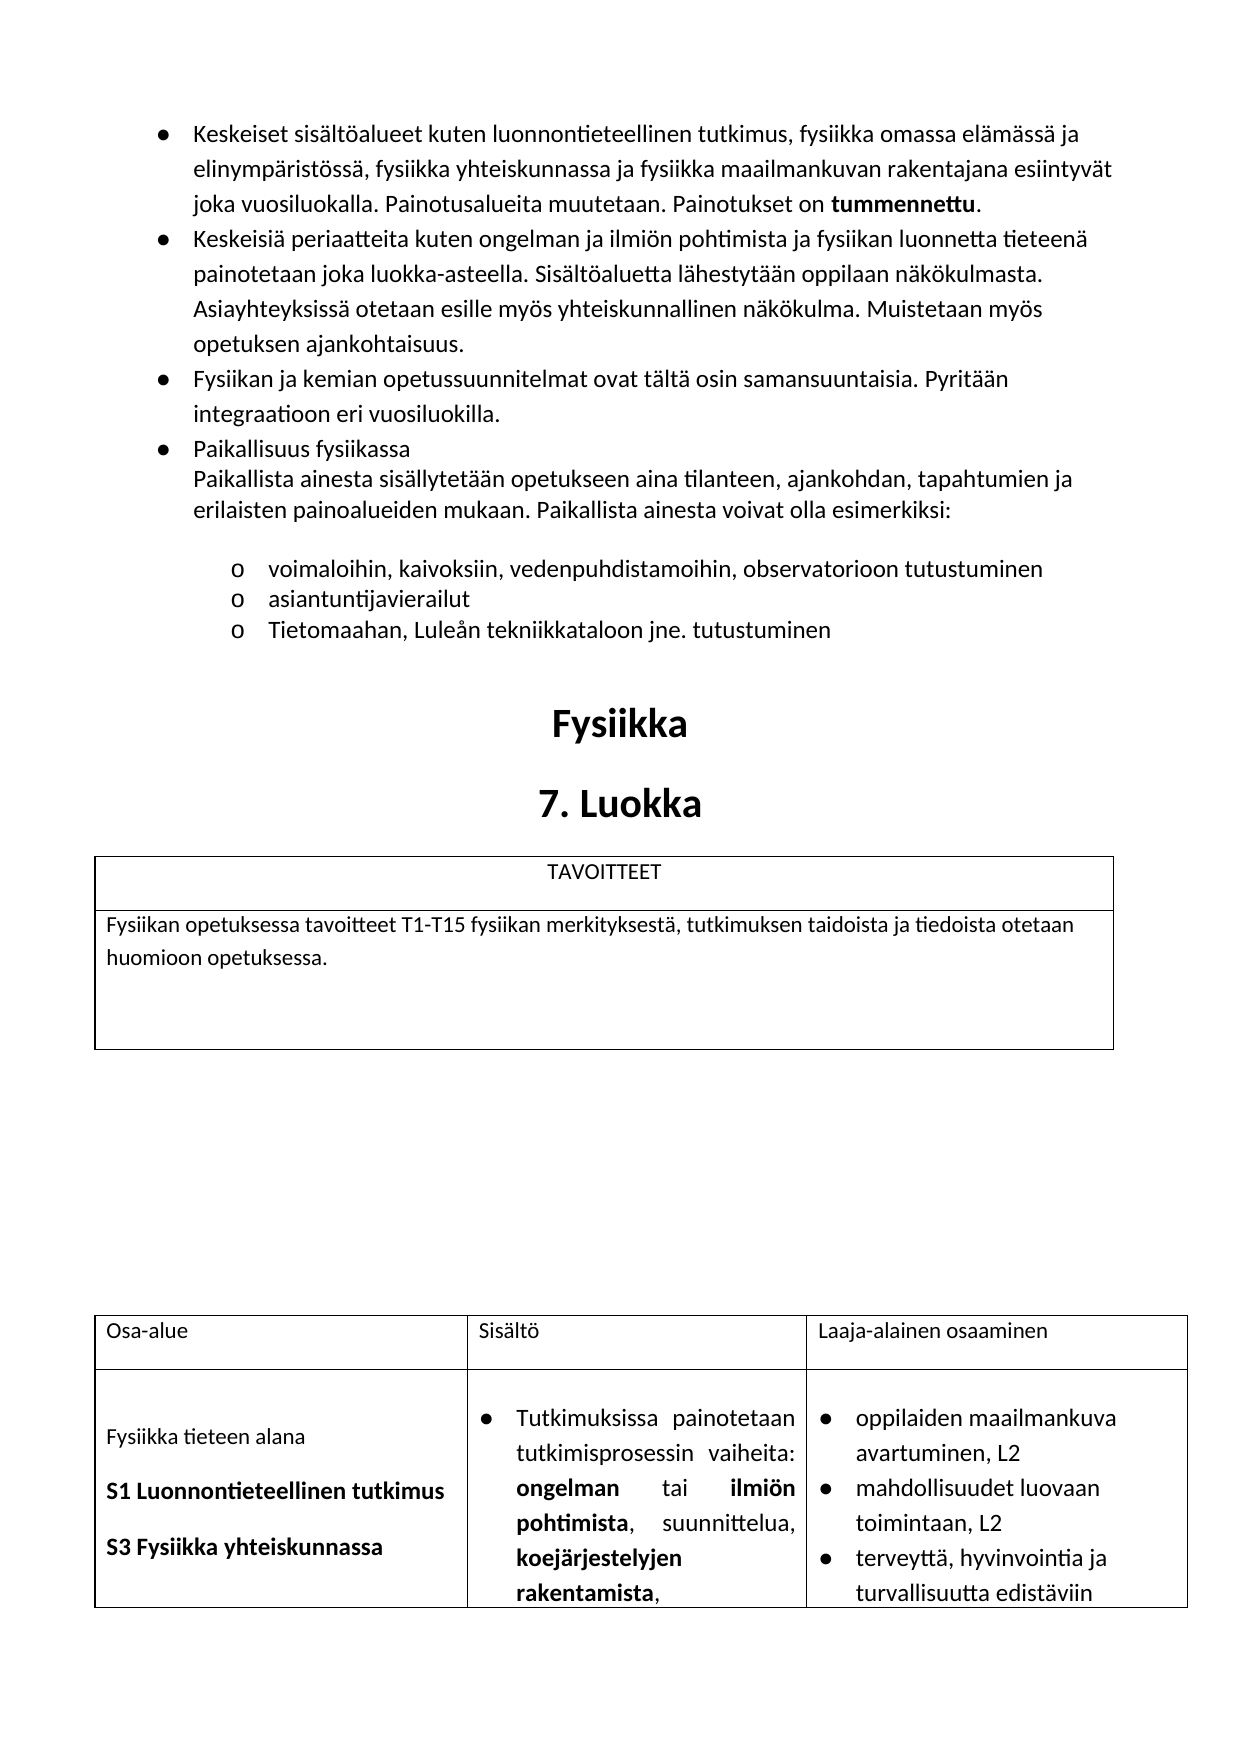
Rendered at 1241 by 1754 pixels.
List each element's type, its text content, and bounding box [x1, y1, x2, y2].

list Paikallisuus fysiikassa [156, 433, 1122, 464]
list Tietomaahan, Luleån tekniikkataloon jne. tutustuminen [231, 614, 1122, 644]
list Keskeisiä periaatteita kuten ongelman ja ilmiön pohtimista ja fysiikan luonnetta tieteenä painotetaan joka luokka-asteella. Sisältöaluetta lähestytään oppilaan näkökulmasta. Asiayhteyksissä otetaan esille myös yhteiskunnallinen näkökulma. Muistetaan myös opetuksen ajankohtaisuus. [156, 223, 1122, 359]
table_header TAVOITTEET [96, 857, 1113, 909]
list Keskeiset sisältöalueet kuten luonnontieteellinen tutkimus, fysiikka omassa elämässä ja elinympäristössä, fysiikka yhteiskunnassa ja fysiikka maailmankuvan rakentajana esiintyvät joka vuosiluokalla. Painotusalueita muutetaan. Painotukset on tummennettu. [156, 118, 1122, 219]
text Fysiikka [118, 697, 1122, 748]
text 7. Luokka [118, 777, 1122, 827]
table_header Sisältö [468, 1316, 806, 1368]
list voimaloihin, kaivoksiin, vedenpuhdistamoihin, observatorioon tutustuminen [231, 553, 1122, 583]
text Paikallista ainesta sisällytetään opetukseen aina tilanteen, ajankohdan, tapahtumien ja erilaisten painoalueiden mukaan. Paikallista ainesta voivat olla esimerkiksi: [193, 464, 1122, 525]
table_cell Fysiikan opetuksessa tavoitteet T1-T15 fysiikan merkityksestä, tutkimuksen taidoista ja tiedoista otetaan huomioon opetuksessa. [96, 911, 1113, 1048]
list Fysiikan ja kemian opetussuunnitelmat ovat tältä osin samansuuntaisia. Pyritään integraatioon eri vuosiluokilla. [156, 363, 1122, 429]
table_header Laaja-alainen osaaminen [807, 1316, 1187, 1368]
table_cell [807, 1370, 1187, 1607]
list asiantuntijavierailut [231, 583, 1122, 614]
table_header Osa-alue [96, 1316, 467, 1368]
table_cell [96, 1370, 467, 1607]
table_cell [468, 1370, 806, 1607]
